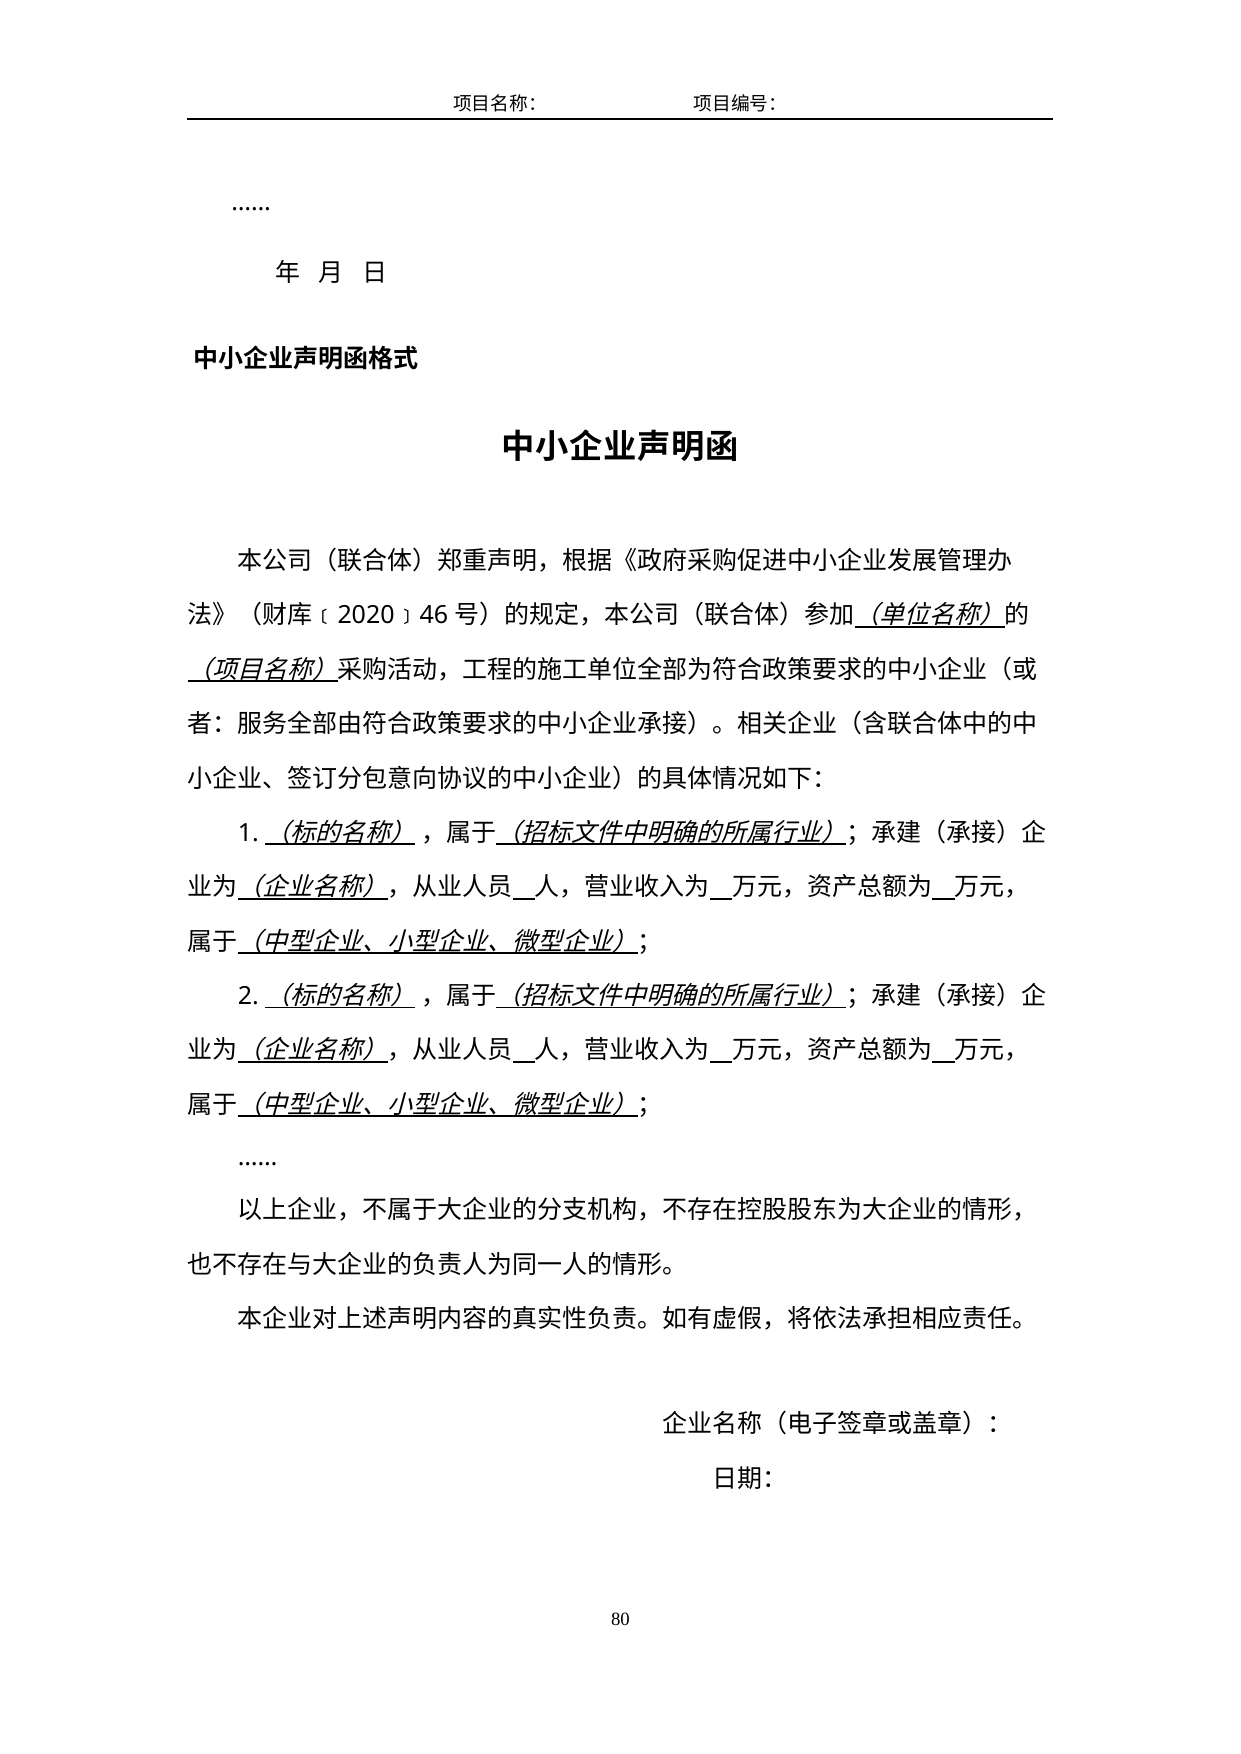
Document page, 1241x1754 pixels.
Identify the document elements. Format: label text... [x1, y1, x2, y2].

text …… [187, 1139, 1053, 1173]
text 本企业对上述声明内容的真实性负责。如有虚假，将依法承担相应责任。 [187, 1298, 1053, 1335]
text 1. （标的名称） ，属于（招标文件中明确的所属行业）；承建（承接）企业为（企业名称），从业人员 人，营业收入为 万元，资产总额为 万元，属于（中型企业、小型企业、微型企业）； [187, 812, 1053, 957]
text 中小企业声明函格式 [187, 339, 1053, 375]
text 中小企业声明函 [187, 410, 1053, 471]
text …… [187, 184, 1053, 218]
text 本公司（联合体）郑重声明，根据《政府采购促进中小企业发展管理办法》（财库﹝2020﹞46 号）的规定，本公司（联合体）参加（单位名称）的（项目名称）采购活动，工程的施工单位全部为符合政策要求的中小企业（或者：服务全部由符合政策要求的中小企业承接）。相关企业（含联合体中的中小企业、签订分包意向协议的中小企业）的具体情况如下： [187, 541, 1053, 794]
text 企业名称（电子签章或盖章）： [187, 1404, 1053, 1440]
text 2. （标的名称） ，属于（招标文件中明确的所属行业）；承建（承接）企业为（企业名称），从业人员 人，营业收入为 万元，资产总额为 万元，属于（中型企业、小型企业、微型企业）； [187, 976, 1053, 1121]
text 年 月 日 [187, 252, 1053, 288]
text 日期： [187, 1458, 1053, 1494]
text 以上企业，不属于大企业的分支机构，不存在控股股东为大企业的情形，也不存在与大企业的负责人为同一人的情形。 [187, 1190, 1053, 1280]
